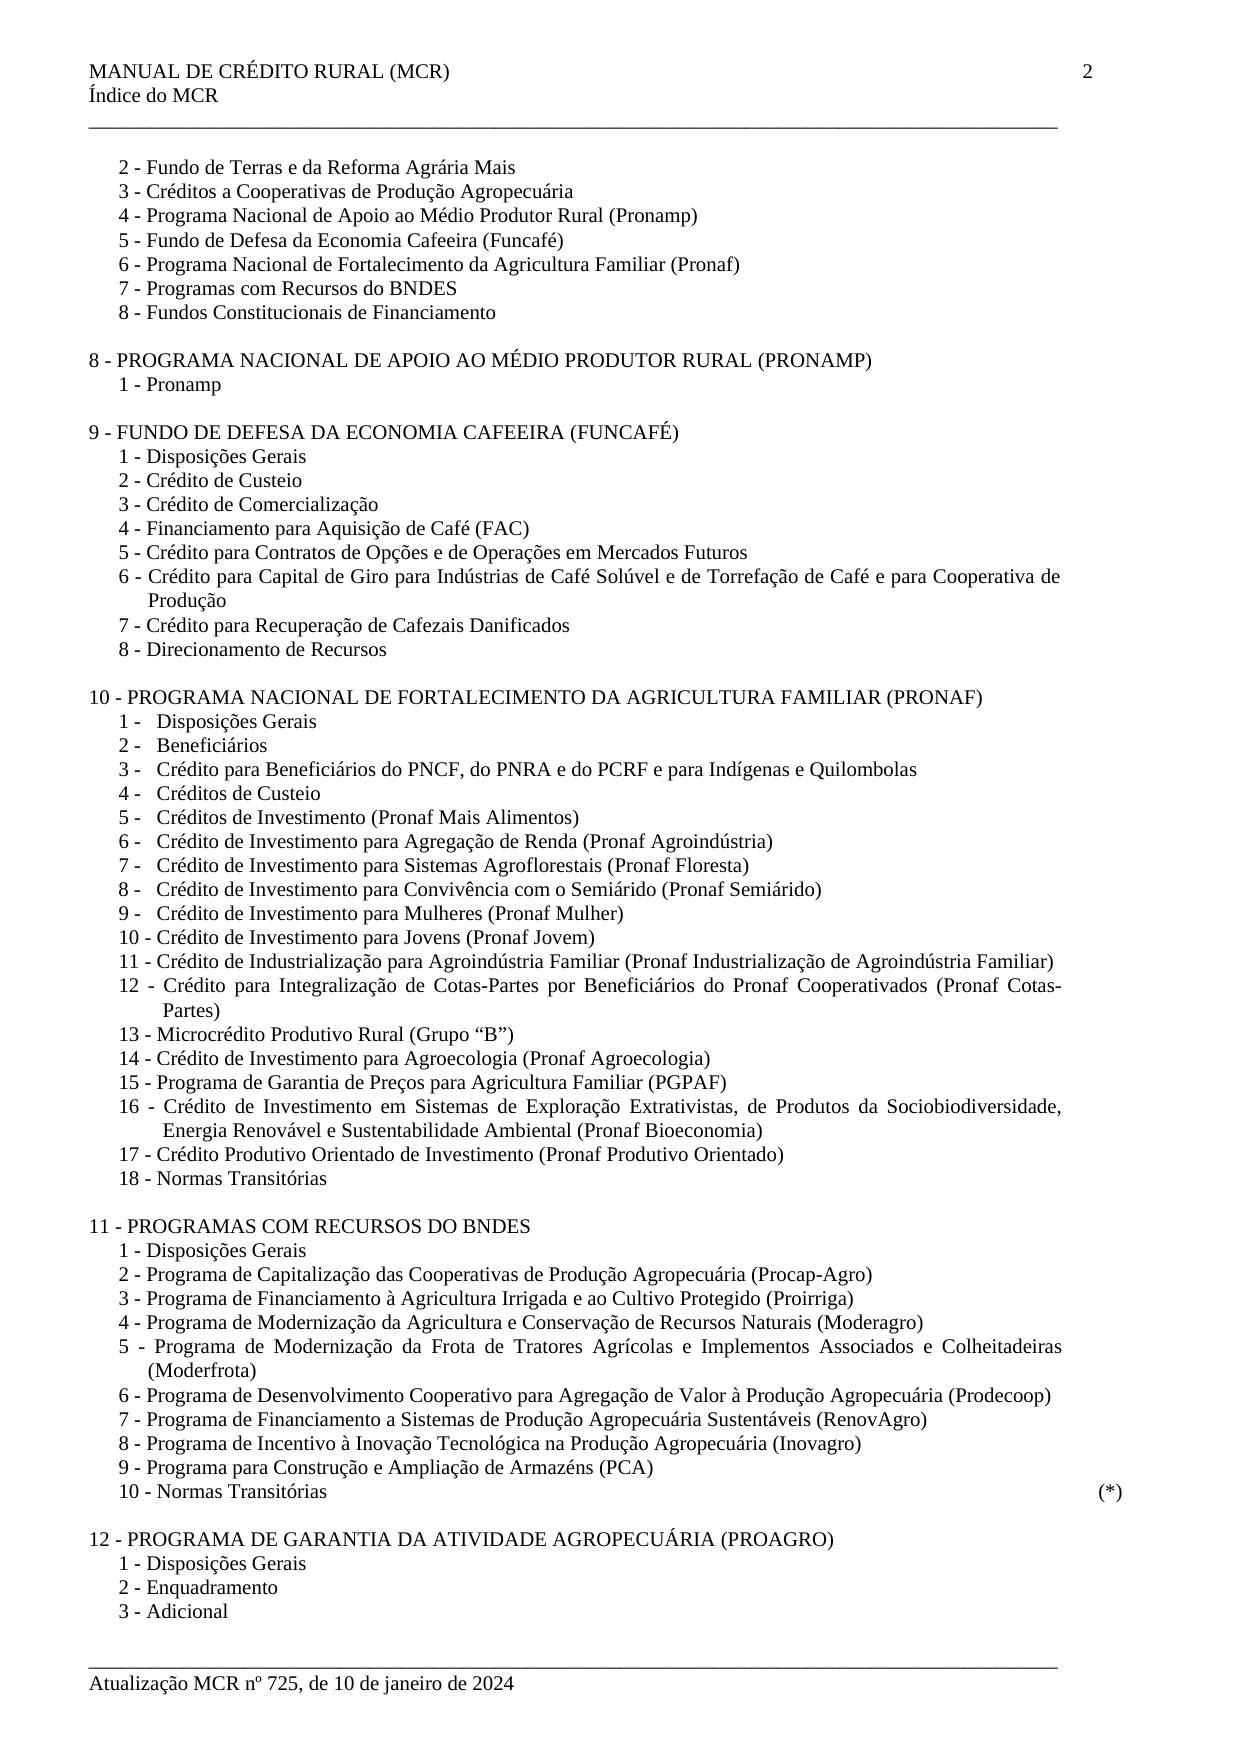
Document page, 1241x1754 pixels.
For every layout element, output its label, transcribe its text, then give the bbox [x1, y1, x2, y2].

text 4 - Programa Nacional de Apoio ao Médio Produtor Rural (Pronamp) [118, 203, 1063, 227]
text 6 - Crédito de Investimento para Agregação de Renda (Pronaf Agroindústria) [118, 829, 1063, 853]
text 6 - Programa Nacional de Fortalecimento da Agricultura Familiar (Pronaf) [118, 252, 1063, 276]
text 1 - Disposições Gerais [118, 1551, 1063, 1575]
text 13 - Microcrédito Produtivo Rural (Grupo “B”) [118, 1022, 1063, 1046]
text 8 - Crédito de Investimento para Convivência com o Semiárido (Pronaf Semiárido) [118, 877, 1063, 901]
text 1 - Disposições Gerais [118, 444, 1063, 468]
text 2 - Beneficiários [118, 733, 1063, 757]
text 11 - PROGRAMAS COM RECURSOS DO BNDES [89, 1214, 1063, 1238]
text 18 - Normas Transitórias [118, 1166, 1063, 1190]
text 3 - Adicional [118, 1599, 1063, 1623]
text 8 - Fundos Constitucionais de Financiamento [118, 300, 1063, 324]
text 10 - Crédito de Investimento para Jovens (Pronaf Jovem) [118, 925, 1063, 949]
text 7 - Crédito para Recuperação de Cafezais Danificados [118, 612, 1063, 637]
text 4 - Créditos de Custeio [118, 781, 1063, 805]
text 10 - Normas Transitórias (*) [118, 1479, 1063, 1503]
text 6 - Crédito para Capital de Giro para Indústrias de Café Solúvel e de Torrefação de Café e para Cooperativa de Produção [118, 564, 1063, 612]
text 3 - Crédito para Beneficiários do PNCF, do PNRA e do PCRF e para Indígenas e Quilombolas [118, 757, 1063, 781]
text 4 - Financiamento para Aquisição de Café (FAC) [118, 516, 1063, 540]
text 2 - Fundo de Terras e da Reforma Agrária Mais [118, 155, 1063, 179]
text 4 - Programa de Modernização da Agricultura e Conservação de Recursos Naturais (Moderagro) [118, 1310, 1063, 1334]
text 9 - FUNDO DE DEFESA DA ECONOMIA CAFEEIRA (FUNCAFÉ) [89, 420, 1063, 444]
text 14 - Crédito de Investimento para Agroecologia (Pronaf Agroecologia) [118, 1046, 1063, 1070]
text 7 - Programa de Financiamento a Sistemas de Produção Agropecuária Sustentáveis (RenovAgro) [118, 1407, 1063, 1431]
text 12 - Crédito para Integralização de Cotas-Partes por Beneficiários do Pronaf Cooperativados (Pronaf Cotas-Partes) [118, 973, 1063, 1022]
text 5 - Crédito para Contratos de Opções e de Operações em Mercados Futuros [118, 540, 1063, 564]
text 1 - Pronamp [118, 372, 1063, 396]
text 17 - Crédito Produtivo Orientado de Investimento (Pronaf Produtivo Orientado) [118, 1142, 1063, 1166]
text 1 - Disposições Gerais [118, 709, 1063, 733]
text 8 - PROGRAMA NACIONAL DE APOIO AO MÉDIO PRODUTOR RURAL (PRONAMP) [89, 348, 1063, 372]
text 5 - Créditos de Investimento (Pronaf Mais Alimentos) [118, 805, 1063, 829]
text 2 - Crédito de Custeio [118, 468, 1063, 492]
text 11 - Crédito de Industrialização para Agroindústria Familiar (Pronaf Industrialização de Agroindústria Familiar) [118, 949, 1122, 973]
text 5 - Fundo de Defesa da Economia Cafeeira (Funcafé) [118, 227, 1063, 252]
text 9 - Crédito de Investimento para Mulheres (Pronaf Mulher) [118, 901, 1063, 925]
text 9 - Programa para Construção e Ampliação de Armazéns (PCA) [118, 1455, 1063, 1479]
text 8 - Direcionamento de Recursos [118, 637, 1063, 661]
text 7 - Crédito de Investimento para Sistemas Agroflorestais (Pronaf Floresta) [118, 853, 1063, 877]
text 2 - Enquadramento [118, 1575, 1063, 1599]
text 3 - Programa de Financiamento à Agricultura Irrigada e ao Cultivo Protegido (Proirriga) [118, 1286, 1063, 1310]
text 16 - Crédito de Investimento em Sistemas de Exploração Extrativistas, de Produtos da Sociobiodiversidade, Energia Renovável e Sustentabilidade Ambiental (Pronaf Bioeconomia) [118, 1094, 1063, 1142]
text 2 - Programa de Capitalização das Cooperativas de Produção Agropecuária (Procap-Agro) [118, 1262, 1063, 1286]
text 7 - Programas com Recursos do BNDES [118, 276, 1063, 300]
text 3 - Créditos a Cooperativas de Produção Agropecuária [118, 179, 1063, 203]
text 3 - Crédito de Comercialização [118, 492, 1063, 516]
text 6 - Programa de Desenvolvimento Cooperativo para Agregação de Valor à Produção Agropecuária (Prodecoop) [118, 1382, 1063, 1407]
text 8 - Programa de Incentivo à Inovação Tecnológica na Produção Agropecuária (Inovagro) [118, 1431, 1063, 1455]
text 12 - PROGRAMA DE GARANTIA DA ATIVIDADE AGROPECUÁRIA (PROAGRO) [89, 1527, 1063, 1551]
text 5 - Programa de Modernização da Frota de Tratores Agrícolas e Implementos Associados e Colheitadeiras (Moderfrota) [118, 1334, 1063, 1382]
text 15 - Programa de Garantia de Preços para Agricultura Familiar (PGPAF) [118, 1070, 1063, 1094]
text 10 - PROGRAMA NACIONAL DE FORTALECIMENTO DA AGRICULTURA FAMILIAR (PRONAF) [89, 685, 1063, 709]
text 1 - Disposições Gerais [118, 1238, 1063, 1262]
